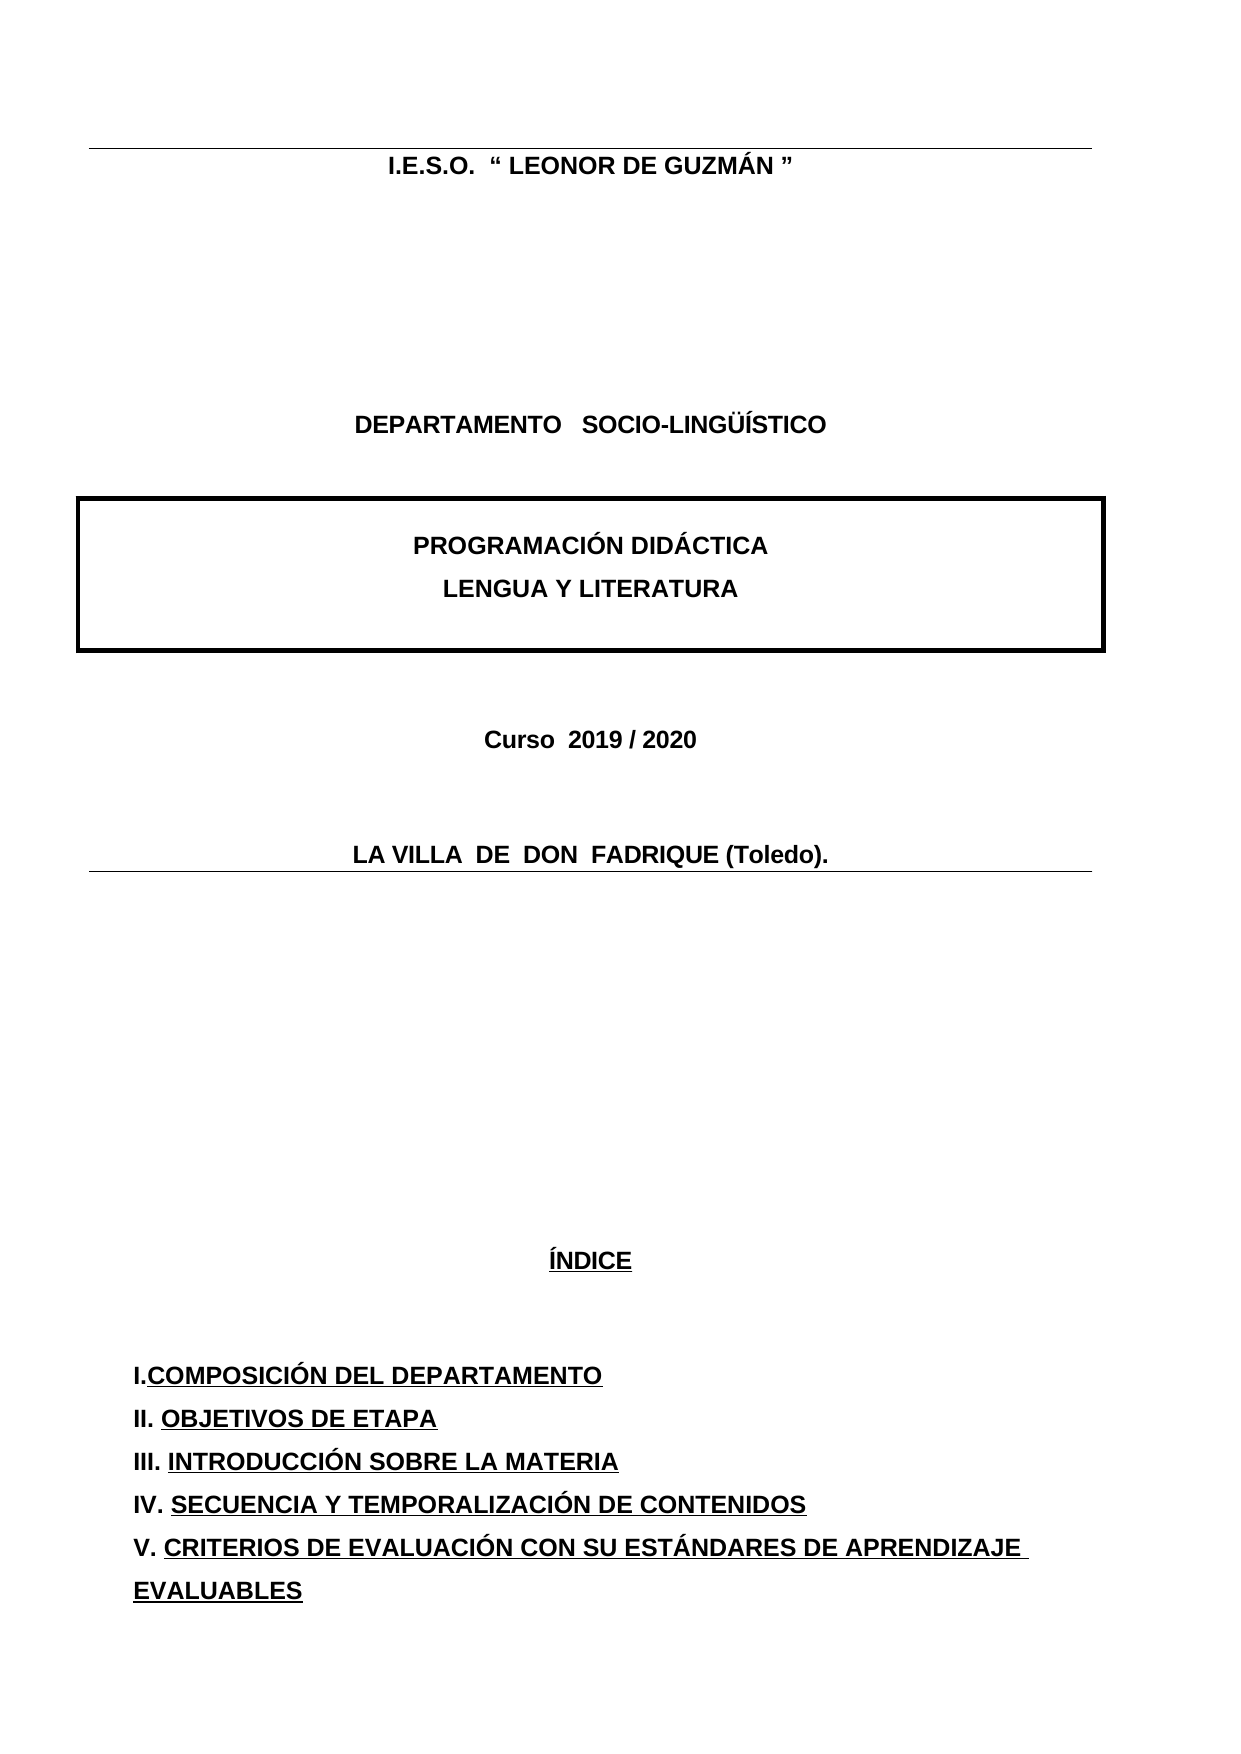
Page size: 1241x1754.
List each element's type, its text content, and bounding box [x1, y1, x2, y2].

subtitle LENGUA Y LITERATURA [80, 568, 1101, 603]
text I.COMPOSICIÓN DEL DEPARTAMENTO [126, 1361, 1092, 1389]
list V. CRITERIOS DE EVALUACIÓN CON SU ESTÁNDARES DE APRENDIZAJE EVALUABLES [133, 1533, 1092, 1605]
list III. INTRODUCCIÓN SOBRE LA MATERIA [133, 1447, 1092, 1476]
title I.E.S.O. “ LEONOR DE GUZMÁN ” [89, 149, 1092, 179]
subtitle Curso 2019 / 2020 [89, 725, 1092, 754]
subtitle PROGRAMACIÓN DIDÁCTICA [89, 531, 1092, 560]
subtitle DEPARTAMENTO SOCIO-LINGÜÍSTICO [89, 409, 1092, 438]
list IV. SECUENCIA Y TEMPORALIZACIÓN DE CONTENIDOS [133, 1490, 1092, 1519]
list II. OBJETIVOS DE ETAPA [133, 1404, 1092, 1432]
subtitle ÍNDICE [89, 1246, 1092, 1274]
subtitle LA VILLA DE DON FADRIQUE (Toledo). [89, 840, 1092, 871]
